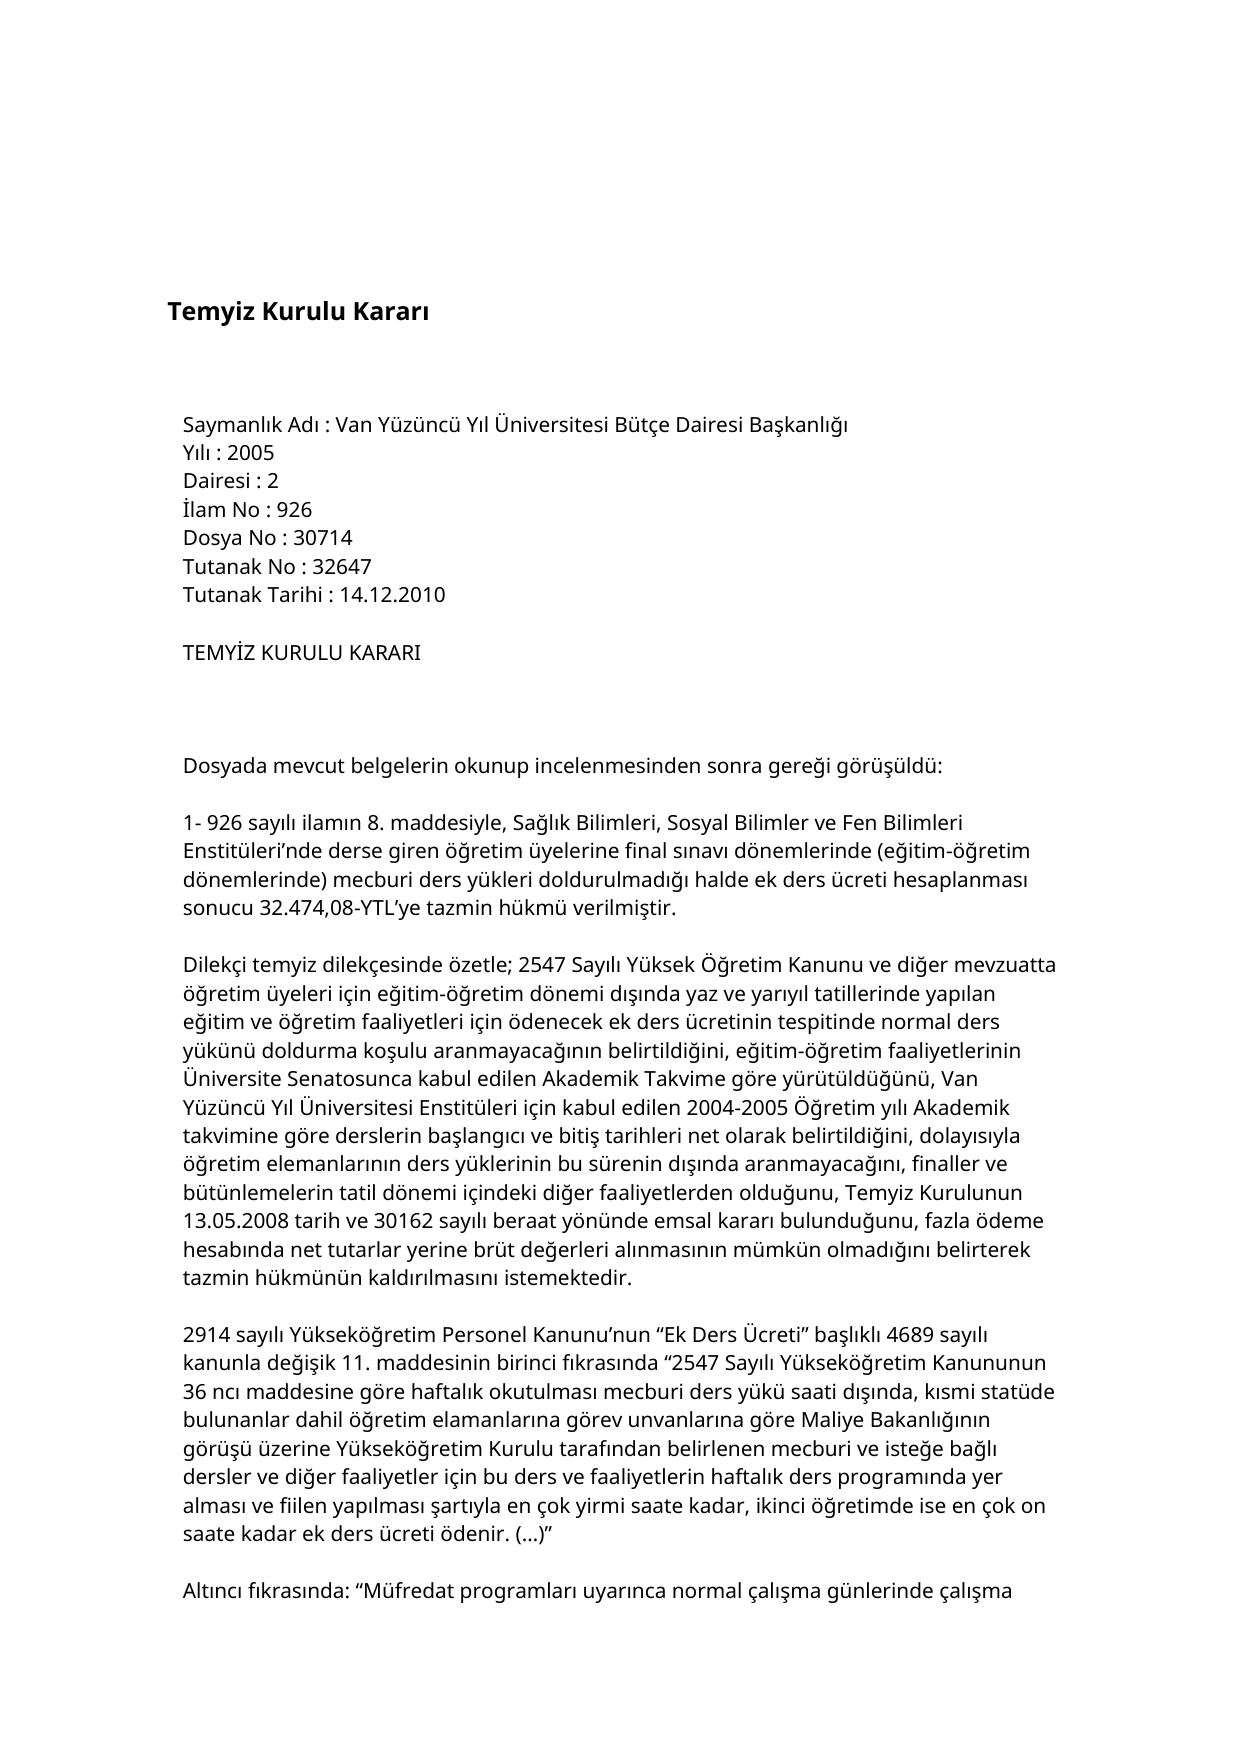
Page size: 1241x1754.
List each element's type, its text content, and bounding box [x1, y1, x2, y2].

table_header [183, 410, 1058, 1604]
table_header Temyiz Kurulu Kararı [167, 176, 1073, 328]
